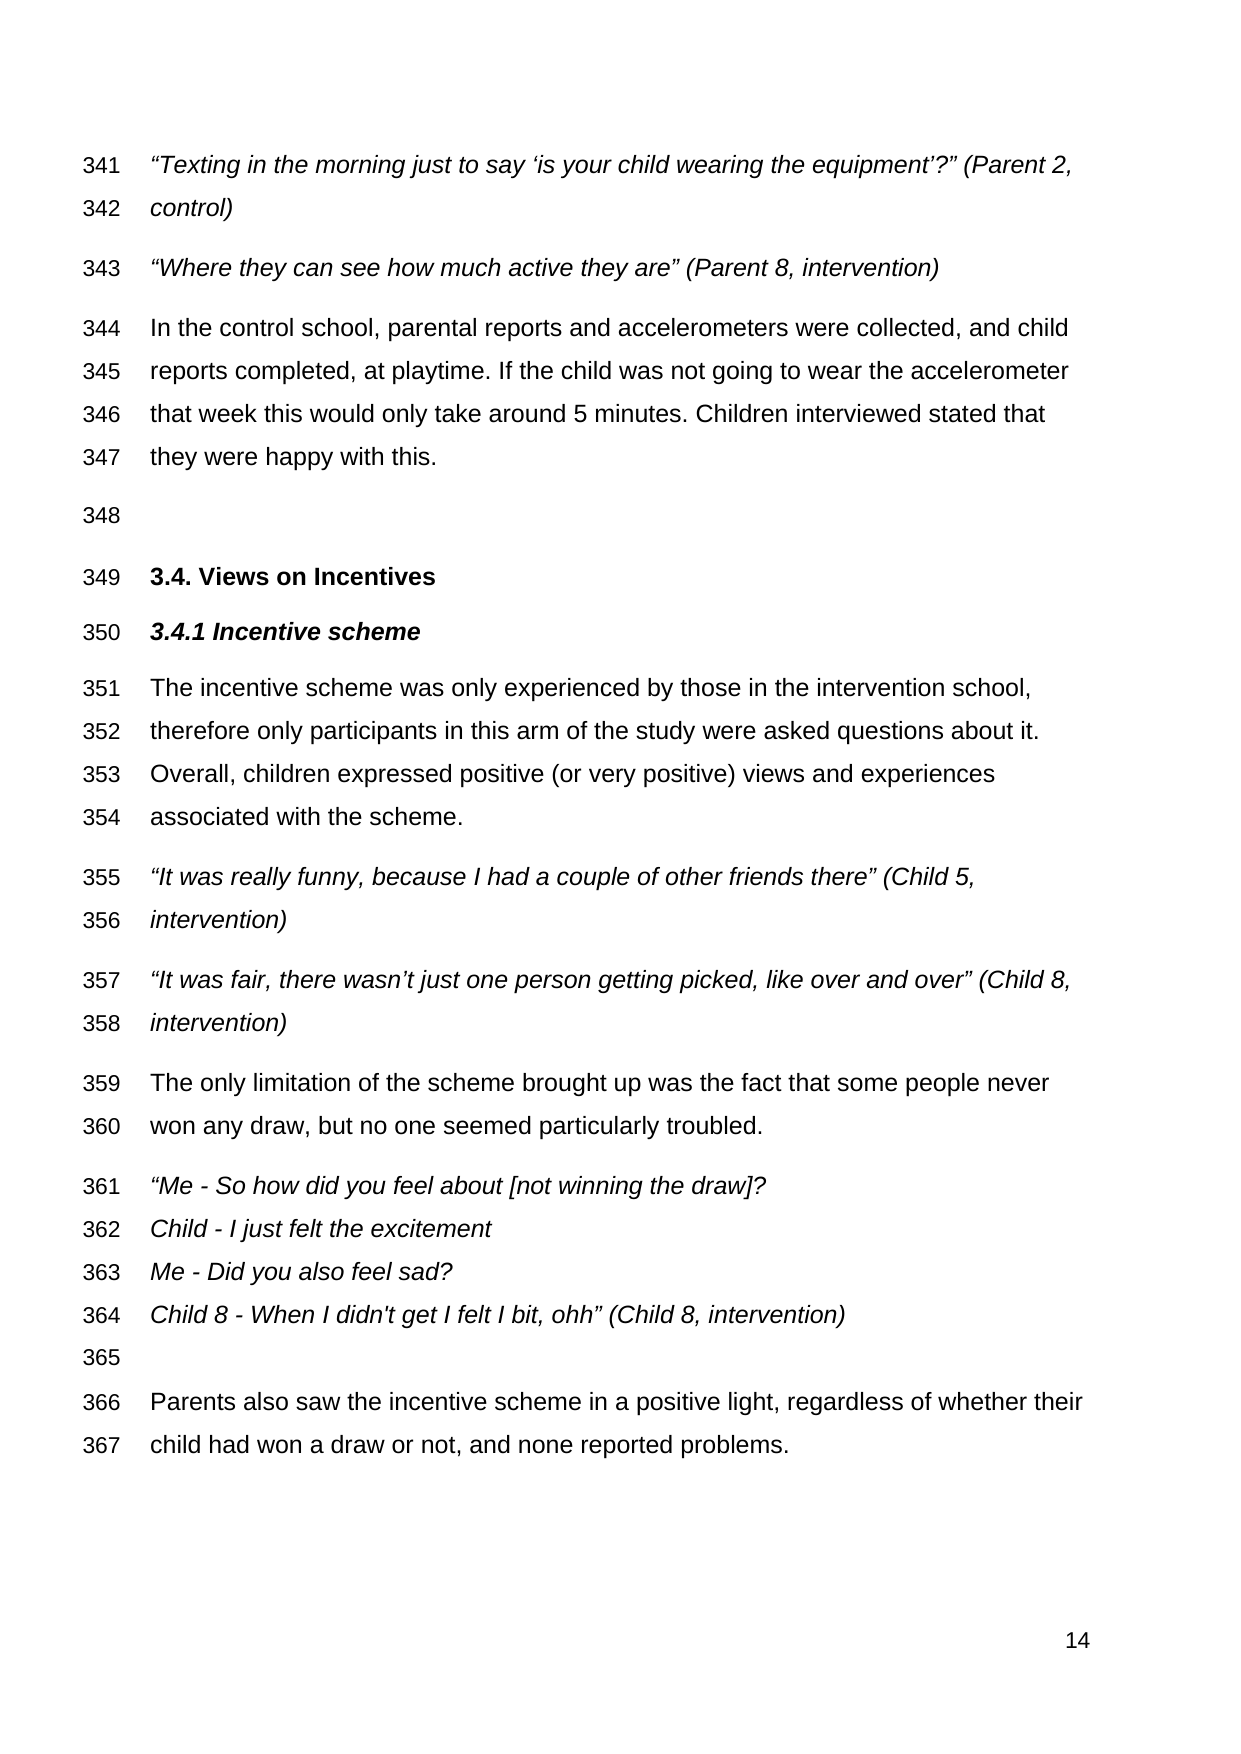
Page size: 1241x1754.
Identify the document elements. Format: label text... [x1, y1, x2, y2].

text The only limitation of the scheme brought up was the fact that some people never won any draw, but no one seemed particularly troubled. [150, 1068, 1090, 1140]
text 3.4. Views on Incentives [150, 562, 1090, 590]
text “It was fair, there wasn’t just one person getting picked, like over and over” (Child 8, intervention) [150, 965, 1090, 1037]
text In the control school, parental reports and accelerometers were collected, and child reports completed, at playtime. If the child was not going to wear the accelerometer that week this would only take around 5 minutes. Children interviewed stated that they were happy with this. [150, 313, 1090, 471]
text “It was really funny, because I had a couple of other friends there” (Child 5, intervention) [150, 862, 1090, 934]
text 3.4.1 Incentive scheme [150, 617, 1090, 646]
text “Me - So how did you feel about [not winning the draw]? [150, 1171, 1090, 1199]
text Parents also saw the incentive scheme in a positive light, regardless of whether their child had won a draw or not, and none reported problems. [150, 1386, 1090, 1458]
text “Where they can see how much active they are” (Parent 8, intervention) [150, 253, 1090, 282]
text Child 8 - When I didn't get I felt I bit, ohh” (Child 8, intervention) [150, 1300, 1090, 1329]
text The incentive scheme was only experienced by those in the intervention school, therefore only participants in this arm of the study were asked questions about it. Overall, children expressed positive (or very positive) views and experiences associated with the scheme. [150, 673, 1090, 831]
text “Texting in the morning just to say ‘is your child wearing the equipment’?” (Parent 2, control) [150, 150, 1090, 222]
text Me - Did you also feel sad? [150, 1257, 1090, 1286]
text Child - I just felt the excitement [150, 1214, 1090, 1243]
